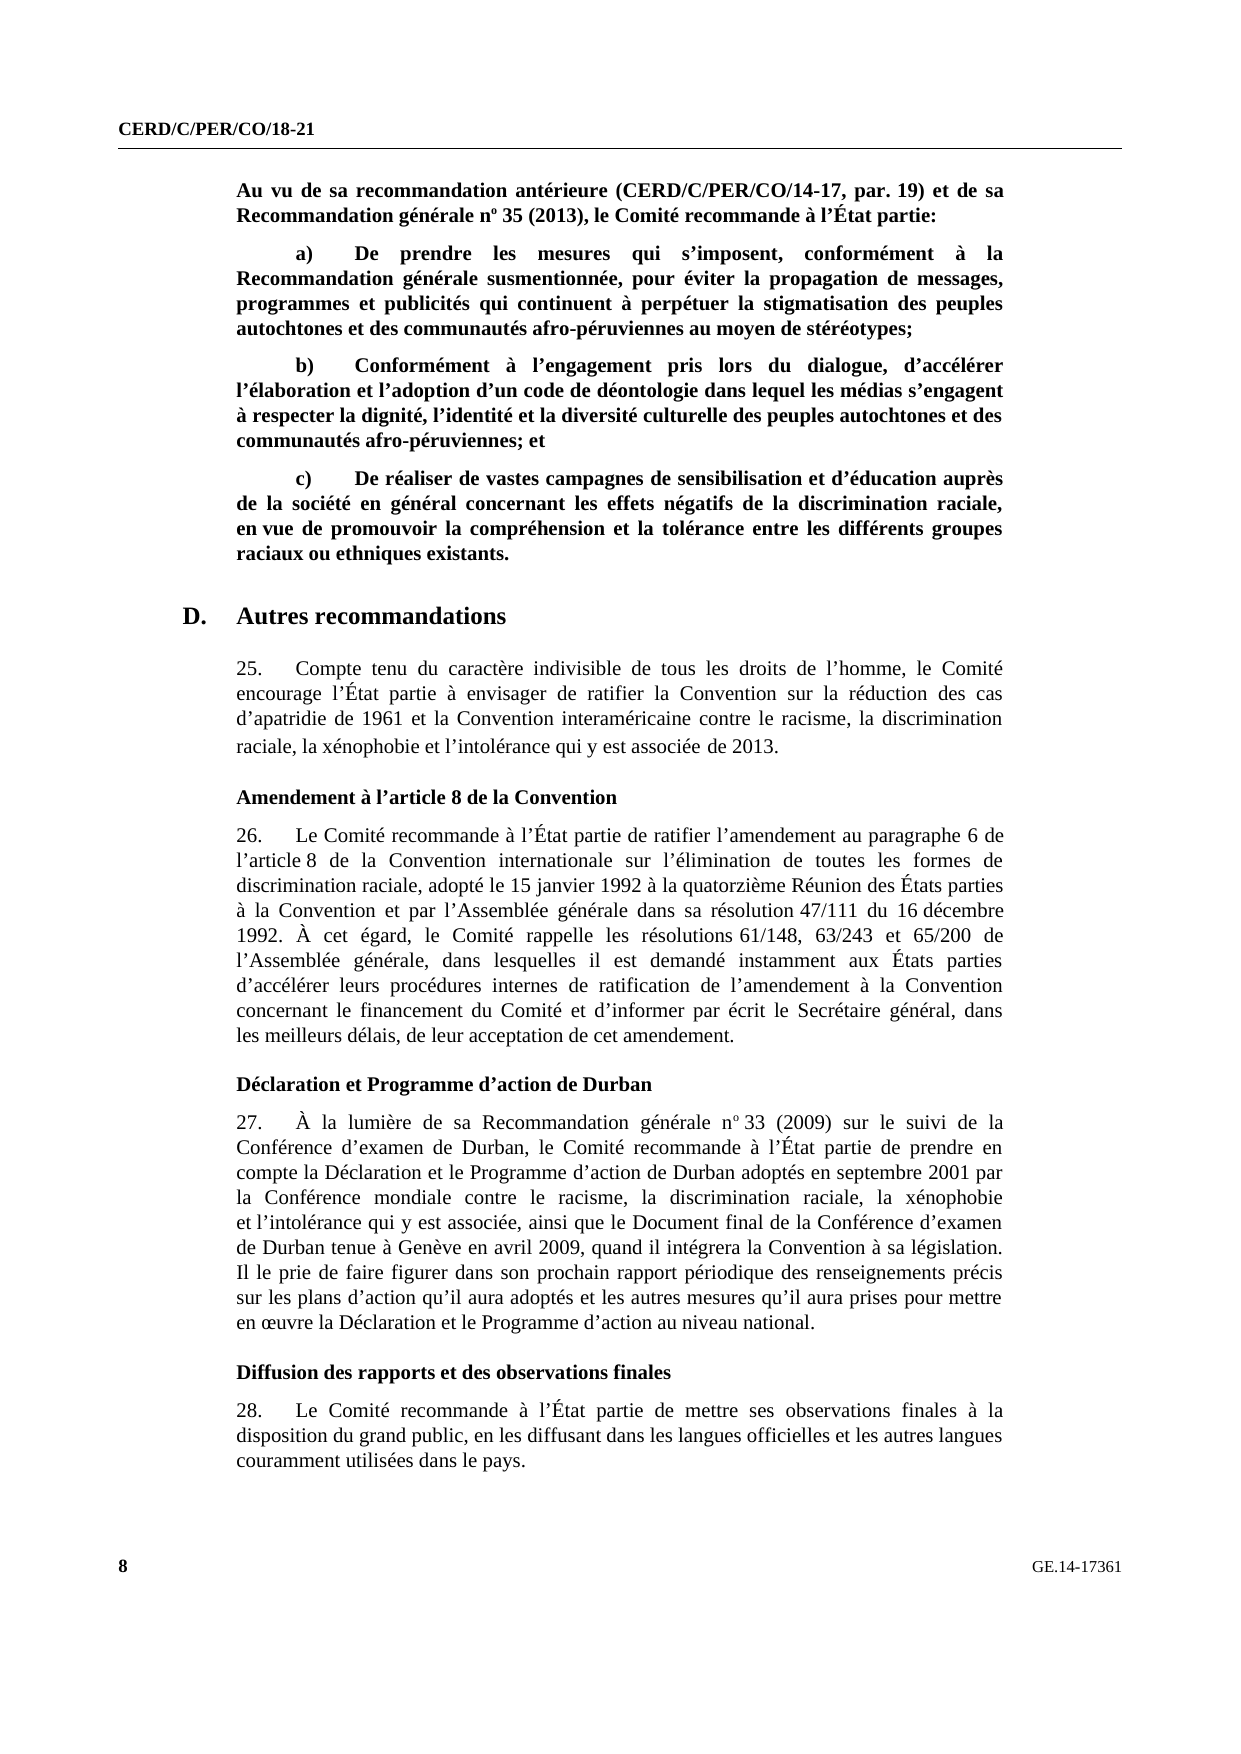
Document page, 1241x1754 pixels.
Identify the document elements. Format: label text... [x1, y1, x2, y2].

text Amendement à l’article 8 de la Convention [118, 784, 1004, 809]
list Au vu de sa recommandation antérieure (CERD/C/PER/CO/14-17, par. 19) et de sa Recommandation générale no 35 (2013), le Comité recommande à l’État partie: [236, 177, 1004, 227]
text Le Comité recommande à l’État partie de ratifier l’amendement au paragraphe 6 de l’article 8 de la Convention internationale sur l’élimination de toutes les formes de discrimination raciale, adopté le 15 janvier 1992 à la quatorzième Réunion des États parties à la Convention et par l’Assemblée générale dans sa résolution 47/111 du 16 décembre 1992. À cet égard, le Comité rappelle les résolutions 61/148, 63/243 et 65/200 de l’Assemblée générale, dans lesquelles il est demandé instamment aux États parties d’accélérer leurs procédures internes de ratification de l’amendement à la Convention concernant le financement du Comité et d’informer par écrit le Secrétaire général, dans les meilleurs délais, de leur acceptation de cet amendement. [236, 822, 1004, 1047]
text Le Comité recommande à l’État partie de mettre ses observations finales à la disposition du grand public, en les diffusant dans les langues officielles et les autres langues couramment utilisées dans le pays. [236, 1397, 1004, 1472]
text Compte tenu du caractère indivisible de tous les droits de l’homme, le Comité encourage l’État partie à envisager de ratifier la Convention sur la réduction des cas d’apatridie de 1961 et la Convention interaméricaine contre le racisme, la discrimination raciale, la xénophobie et l’intolérance qui y est associée de 2013. [236, 655, 1004, 759]
text À la lumière de sa Recommandation générale no 33 (2009) sur le suivi de la Conférence d’examen de Durban, le Comité recommande à l’État partie de prendre en compte la Déclaration et le Programme d’action de Durban adoptés en septembre 2001 par la Conférence mondiale contre le racisme, la discrimination raciale, la xénophobie et l’intolérance qui y est associée, ainsi que le Document final de la Conférence d’examen de Durban tenue à Genève en avril 2009, quand il intégrera la Convention à sa législation. Il le prie de faire figurer dans son prochain rapport périodique des renseignements précis sur les plans d’action qu’il aura adoptés et les autres mesures qu’il aura prises pour mettre en œuvre la Déclaration et le Programme d’action au niveau national. [236, 1109, 1004, 1334]
list a) De prendre les mesures qui s’imposent, conformément à la Recommandation générale susmentionnée, pour éviter la propagation de messages, programmes et publicités qui continuent à perpétuer la stigmatisation des peuples autochtones et des communautés afro-péruviennes au moyen de stéréotypes; [236, 240, 1004, 340]
text Diffusion des rapports et des observations finales [118, 1359, 1004, 1384]
text Déclaration et Programme d’action de Durban [118, 1072, 1004, 1097]
list c) De réaliser de vastes campagnes de sensibilisation et d’éducation auprès de la société en général concernant les effets négatifs de la discrimination raciale, en vue de promouvoir la compréhension et la tolérance entre les différents groupes raciaux ou ethniques existants. [236, 465, 1004, 565]
list b) Conformément à l’engagement pris lors du dialogue, d’accélérer l’élaboration et l’adoption d’un code de déontologie dans lequel les médias s’engagent à respecter la dignité, l’identité et la diversité culturelle des peuples autochtones et des communautés afro-péruviennes; et [236, 352, 1004, 452]
text D. Autres recommandations [118, 602, 1004, 630]
